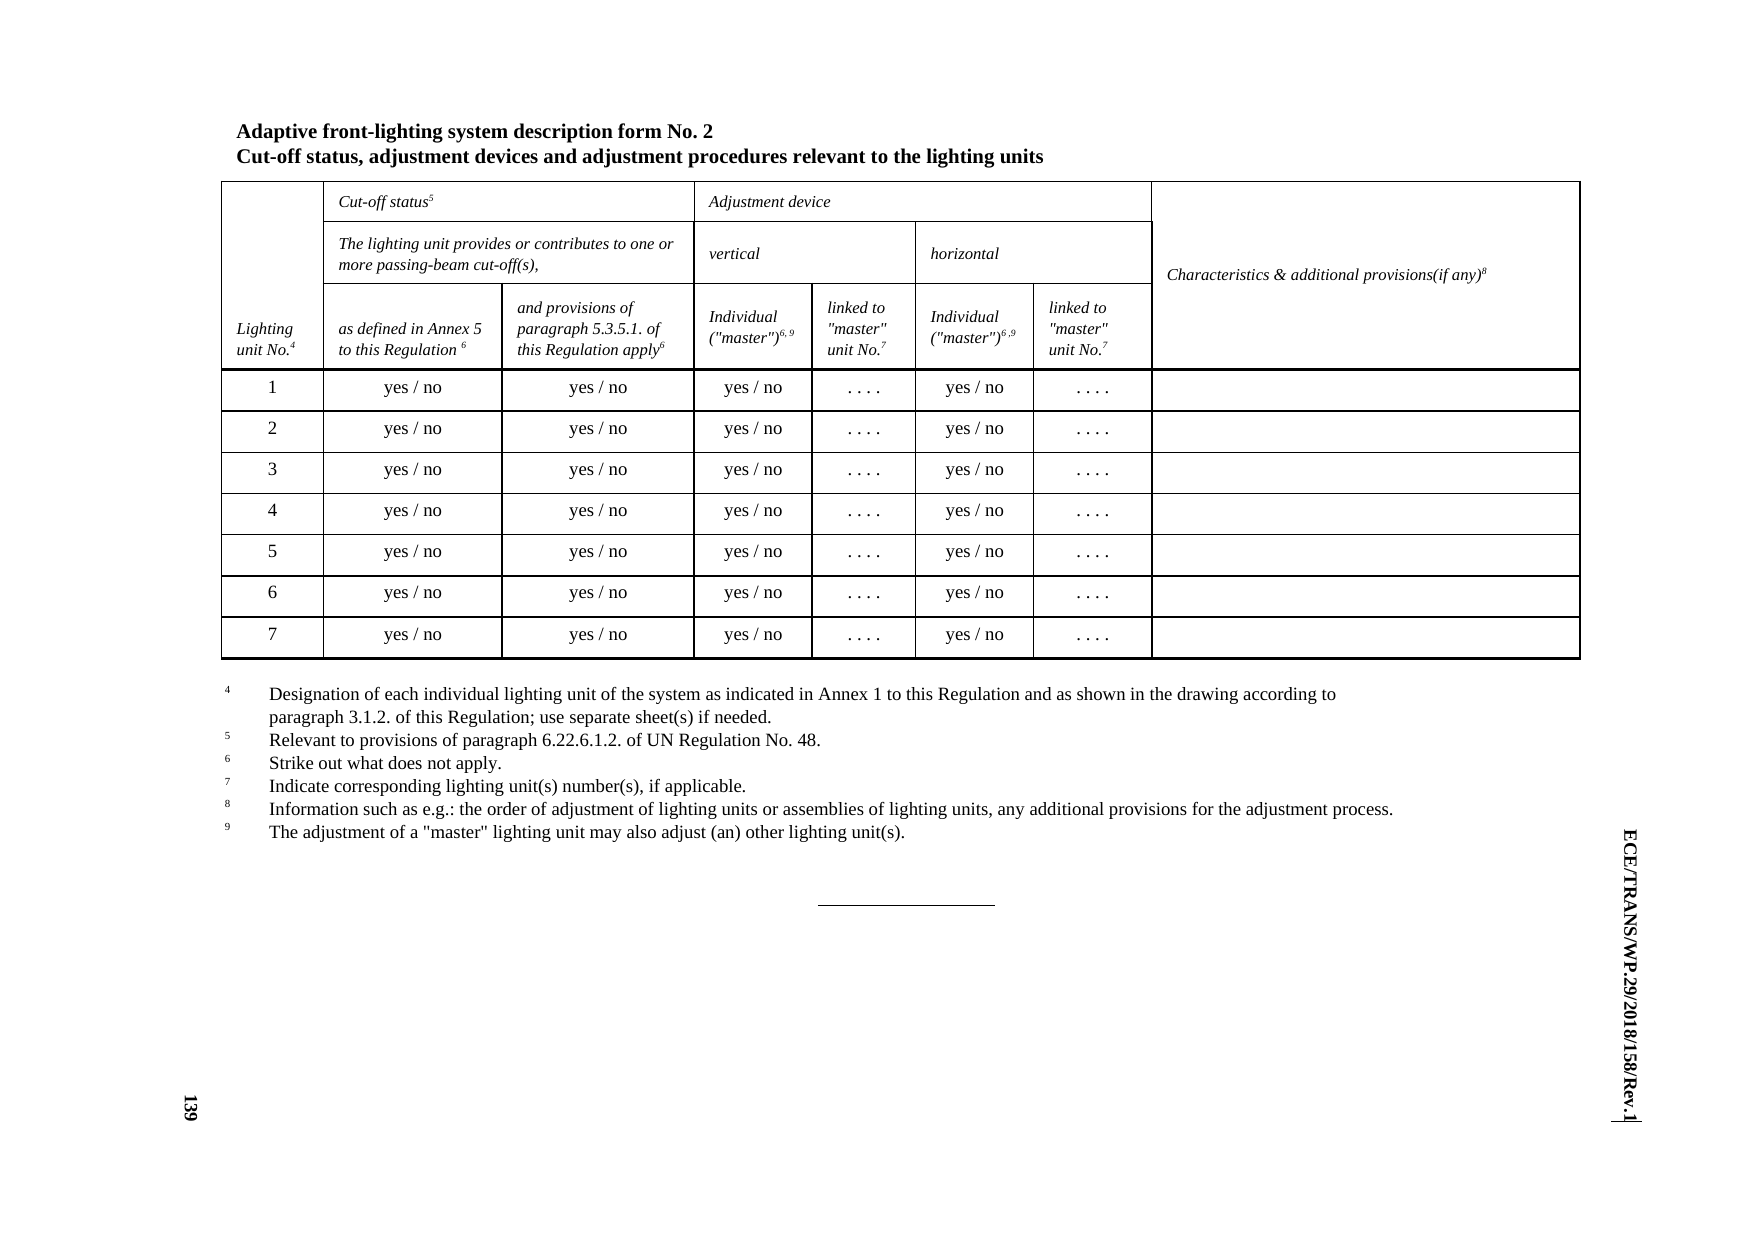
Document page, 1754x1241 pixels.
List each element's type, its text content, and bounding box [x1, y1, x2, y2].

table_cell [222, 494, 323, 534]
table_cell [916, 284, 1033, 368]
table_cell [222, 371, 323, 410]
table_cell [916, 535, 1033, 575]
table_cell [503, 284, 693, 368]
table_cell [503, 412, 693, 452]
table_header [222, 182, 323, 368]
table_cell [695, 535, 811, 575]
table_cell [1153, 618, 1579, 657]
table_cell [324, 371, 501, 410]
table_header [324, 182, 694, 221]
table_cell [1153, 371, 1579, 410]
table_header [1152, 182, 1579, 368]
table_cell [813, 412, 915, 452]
text Adaptive front-lighting system description form No. 2 [236, 118, 1577, 143]
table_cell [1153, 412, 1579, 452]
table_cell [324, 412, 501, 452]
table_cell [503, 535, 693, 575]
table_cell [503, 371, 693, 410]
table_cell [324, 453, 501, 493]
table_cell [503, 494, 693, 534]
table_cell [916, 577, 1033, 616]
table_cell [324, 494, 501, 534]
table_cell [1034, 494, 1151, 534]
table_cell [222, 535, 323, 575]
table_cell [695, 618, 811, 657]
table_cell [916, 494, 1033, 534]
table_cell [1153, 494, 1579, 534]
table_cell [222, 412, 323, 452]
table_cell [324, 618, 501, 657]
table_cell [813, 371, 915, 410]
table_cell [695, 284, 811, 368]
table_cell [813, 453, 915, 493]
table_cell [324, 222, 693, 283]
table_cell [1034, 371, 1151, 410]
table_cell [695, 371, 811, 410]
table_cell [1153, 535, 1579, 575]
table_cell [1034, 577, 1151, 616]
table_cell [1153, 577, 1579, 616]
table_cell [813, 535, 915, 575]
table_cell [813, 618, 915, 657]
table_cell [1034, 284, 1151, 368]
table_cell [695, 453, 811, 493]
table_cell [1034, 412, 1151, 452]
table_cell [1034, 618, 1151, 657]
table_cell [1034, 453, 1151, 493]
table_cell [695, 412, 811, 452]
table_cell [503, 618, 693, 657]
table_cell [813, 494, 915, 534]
text Cut-off status, adjustment devices and adjustment procedures relevant to the lighting units [236, 143, 1577, 168]
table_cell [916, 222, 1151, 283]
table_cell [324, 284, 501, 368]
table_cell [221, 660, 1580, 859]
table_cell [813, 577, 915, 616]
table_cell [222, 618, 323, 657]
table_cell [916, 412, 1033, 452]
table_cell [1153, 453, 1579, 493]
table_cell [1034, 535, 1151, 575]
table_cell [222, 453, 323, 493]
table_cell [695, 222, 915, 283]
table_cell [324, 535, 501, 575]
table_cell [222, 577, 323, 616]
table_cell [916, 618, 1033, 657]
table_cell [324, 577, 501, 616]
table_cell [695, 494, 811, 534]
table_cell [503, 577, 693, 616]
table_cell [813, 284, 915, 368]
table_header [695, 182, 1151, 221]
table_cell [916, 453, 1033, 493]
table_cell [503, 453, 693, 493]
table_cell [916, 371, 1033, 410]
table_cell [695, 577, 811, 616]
